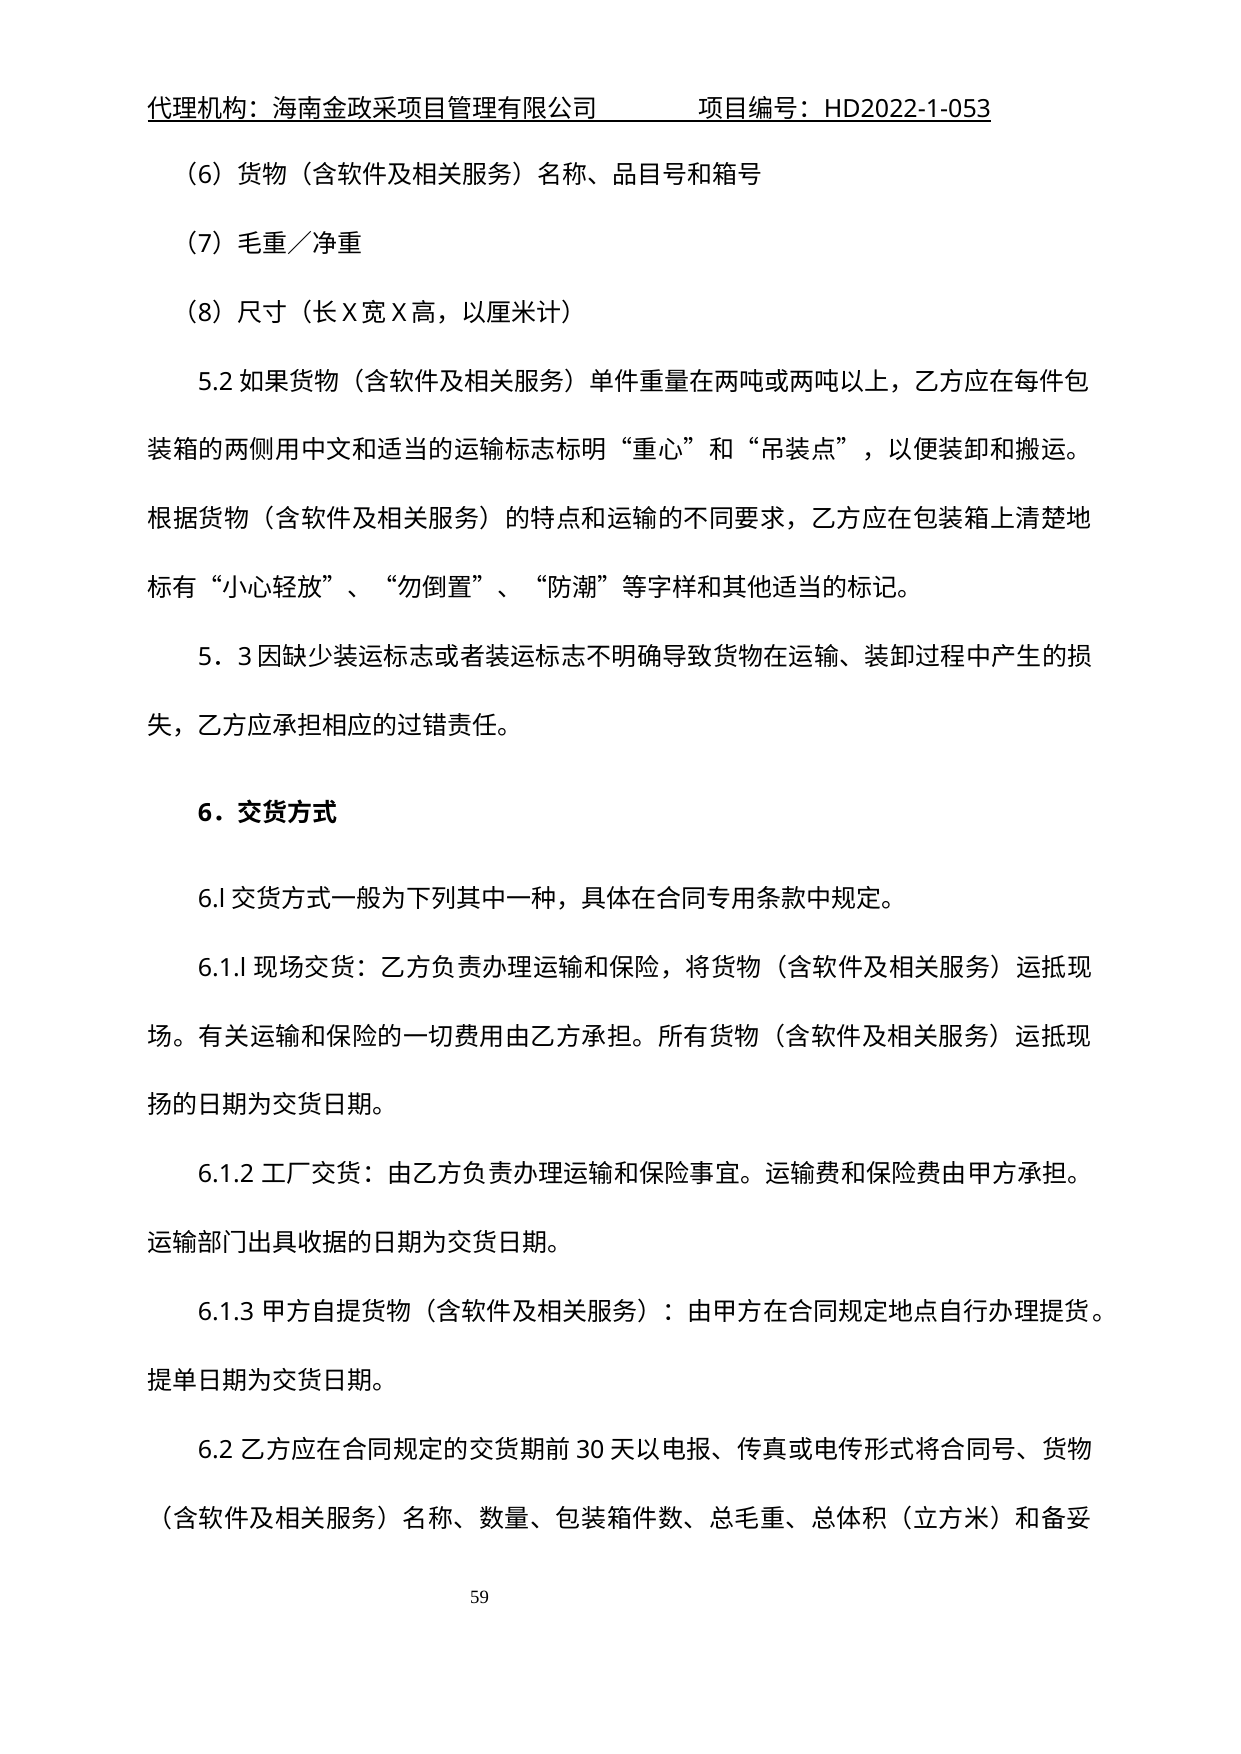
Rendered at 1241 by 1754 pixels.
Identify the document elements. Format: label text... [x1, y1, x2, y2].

text 6.1.3 甲方自提货物（含软件及相关服务）：由甲方在合同规定地点自行办理提货。提单日期为交货日期。 [148, 1276, 1092, 1413]
text （7）毛重／净重 [148, 207, 1092, 276]
text （6）货物（含软件及相关服务）名称、品目号和箱号 [148, 138, 1092, 207]
text 5．3因缺少装运标志或者装运标志不明确导致货物在运输、装卸过程中产生的损失，乙方应承担相应的过错责任。 [148, 621, 1092, 758]
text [148, 1413, 1092, 1551]
text 6.l 交货方式一般为下列其中一种，具体在合同专用条款中规定。 [148, 862, 1092, 931]
text （8）尺寸（长X宽X高，以厘米计） [148, 276, 1092, 345]
text 6．交货方式 [148, 776, 1092, 844]
text 5.2 如果货物（含软件及相关服务）单件重量在两吨或两吨以上，乙方应在每件包装箱的两侧用中文和适当的运输标志标明“重心”和“吊装点”，以便装卸和搬运。根据货物（含软件及相关服务）的特点和运输的不同要求，乙方应在包装箱上清楚地标有“小心轻放”、“勿倒置”、“防潮”等字样和其他适当的标记。 [148, 345, 1092, 621]
text 6.1.2 工厂交货：由乙方负责办理运输和保险事宜。运输费和保险费由甲方承担。运输部门出具收据的日期为交货日期。 [148, 1138, 1092, 1276]
text 6.1.l 现场交货：乙方负责办理运输和保险，将货物（含软件及相关服务）运抵现场。有关运输和保险的一切费用由乙方承担。所有货物（含软件及相关服务）运抵现扬的日期为交货日期。 [148, 931, 1092, 1138]
